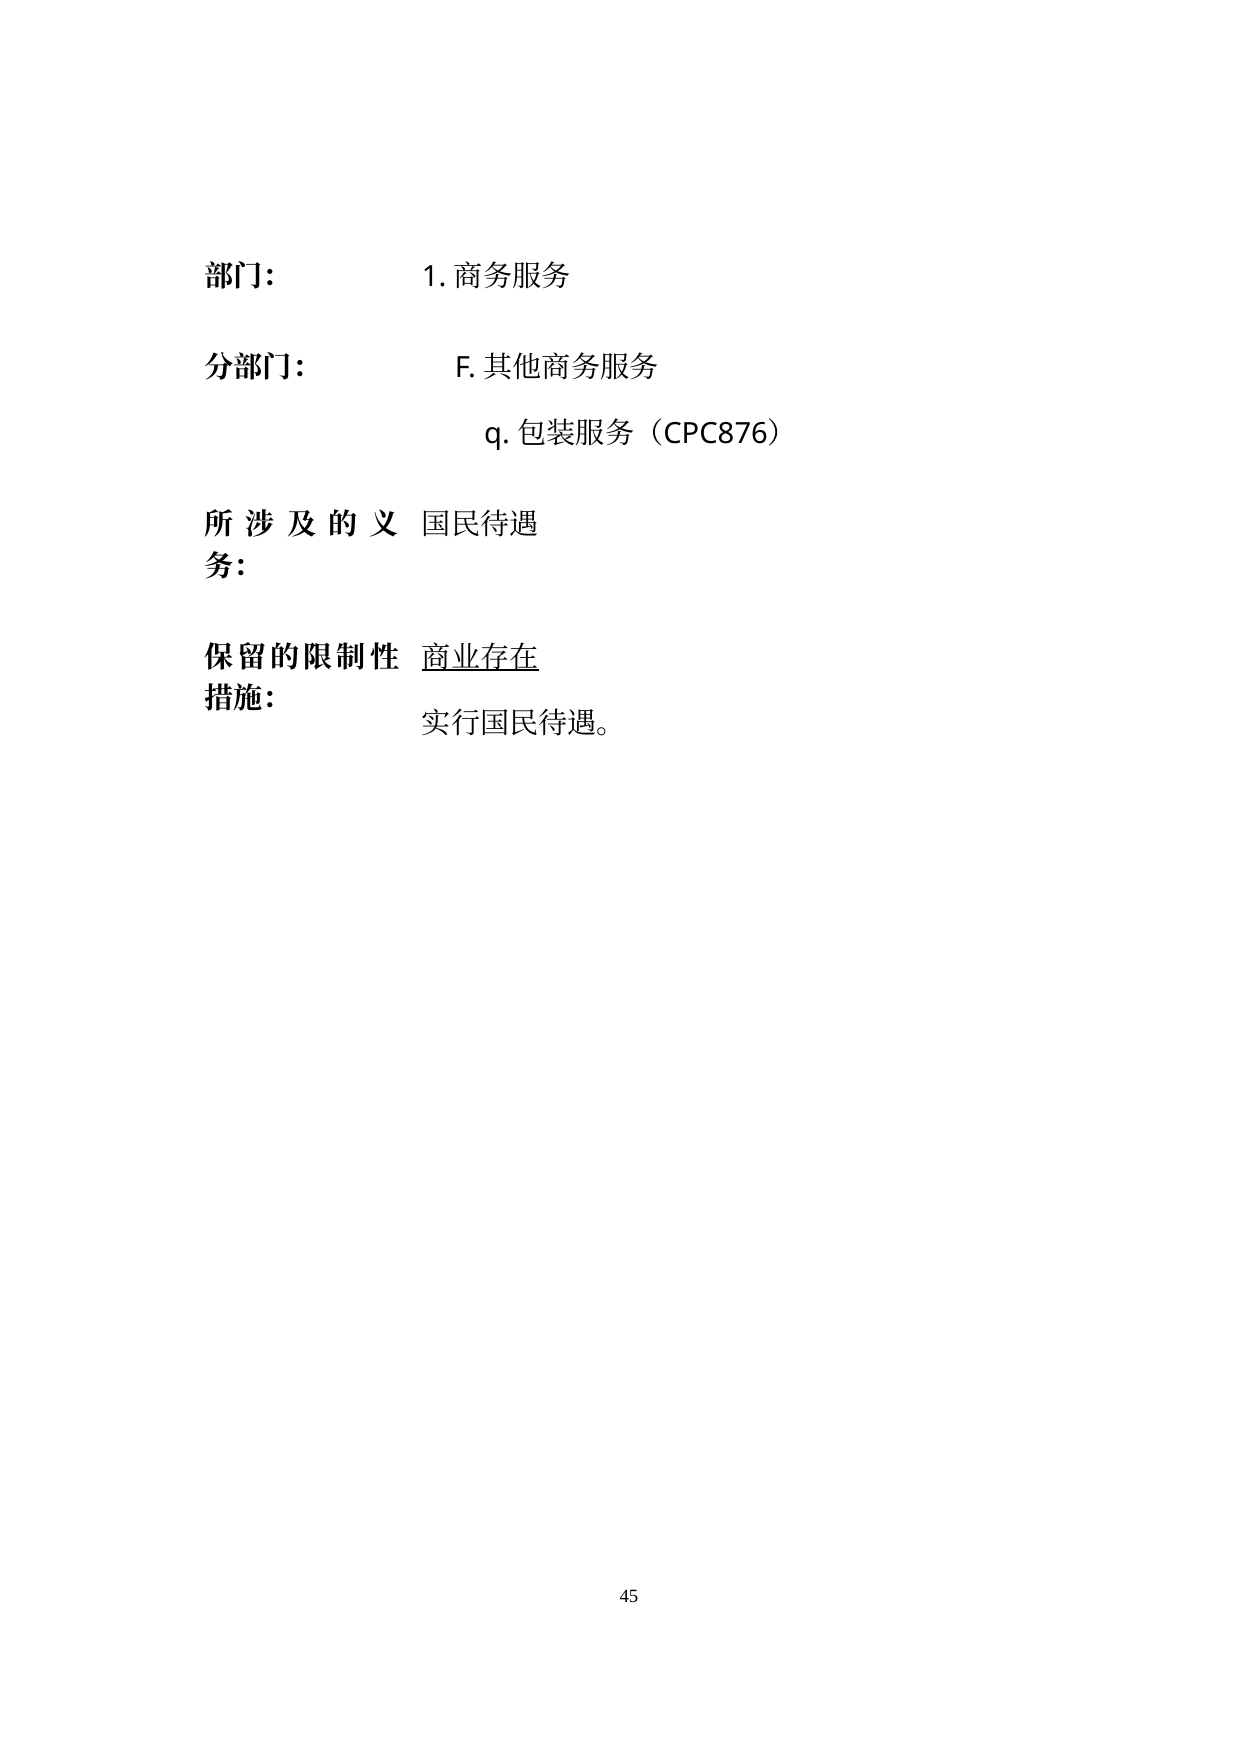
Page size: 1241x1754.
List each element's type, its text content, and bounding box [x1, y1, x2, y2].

table_cell 国民待遇 [410, 477, 1064, 609]
table_cell 商业存在 实行国民待遇。 [410, 609, 1064, 766]
table_header 1. 商务服务 [410, 229, 1064, 319]
table_cell 分部门： [193, 319, 410, 477]
table_cell 保留的限制性措施： [193, 609, 410, 766]
table_cell 所涉及的义务： [193, 477, 410, 609]
table_header 部门： [193, 229, 410, 319]
table_cell F. 其他商务服务 q. 包装服务（CPC876） [410, 319, 1064, 477]
